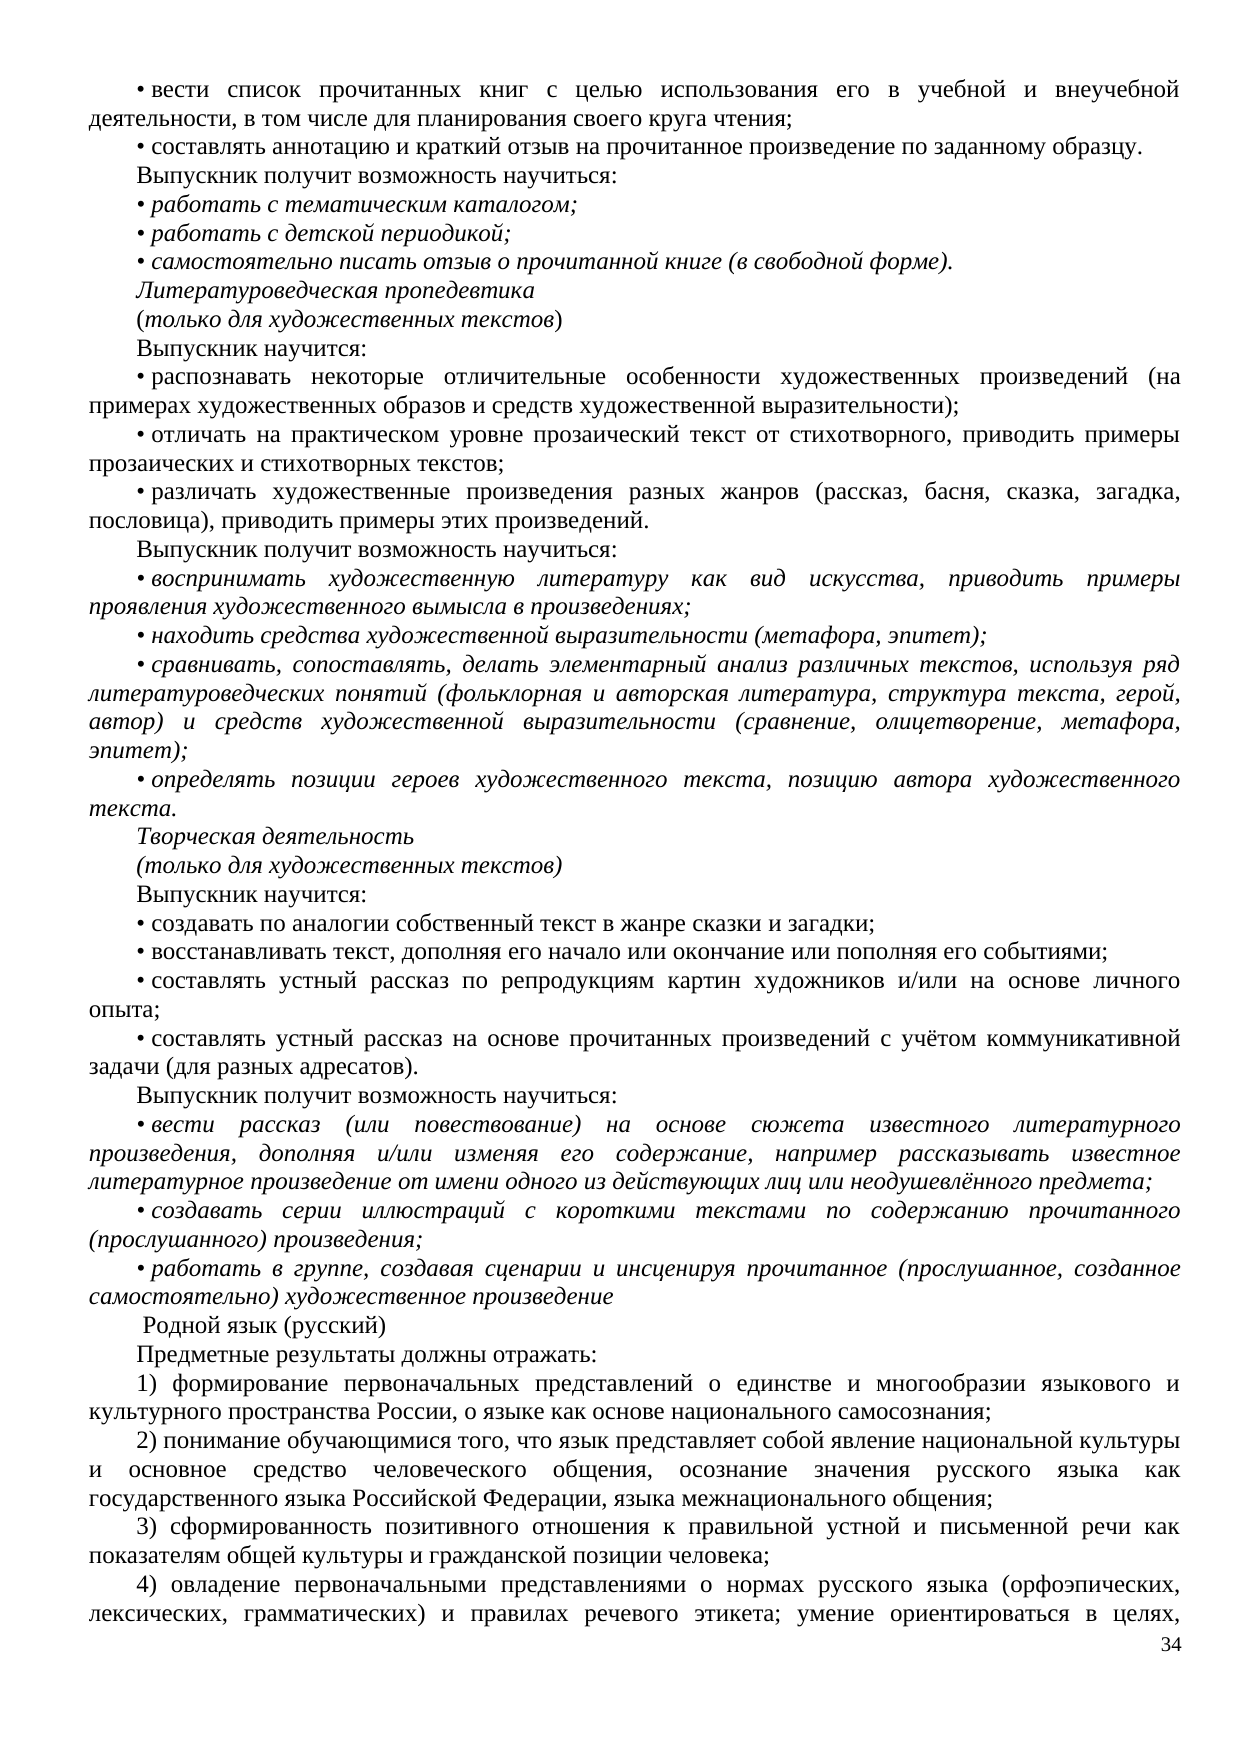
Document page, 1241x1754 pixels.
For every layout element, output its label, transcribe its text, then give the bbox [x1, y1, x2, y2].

text • сравнивать, сопоставлять, делать элементарный анализ различных текстов, используя ряд литературоведческих понятий (фольклорная и авторская литература, структура текста, герой, автор) и средств художественной выразительности (сравнение, олицетворение, метафора, эпитет); [89, 649, 1181, 764]
text • создавать по аналогии собственный текст в жанре сказки и загадки; [89, 908, 1181, 936]
text • составлять устный рассказ на основе прочитанных произведений с учётом коммуникативной задачи (для разных адресатов). [89, 1023, 1181, 1080]
text • составлять аннотацию и краткий отзыв на прочитанное произведение по заданному образцу. [89, 131, 1181, 160]
text • находить средства художественной выразительности (метафора, эпитет); [89, 620, 1181, 649]
text • определять позиции героев художественного текста, позицию автора художественного текста. [89, 764, 1181, 821]
text Выпускник получит возможность научиться: [89, 160, 1181, 189]
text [89, 1569, 1181, 1626]
text (только для художественных текстов) [89, 304, 1181, 333]
text • различать художественные произведения разных жанров (рассказ, басня, сказка, загадка, пословица), приводить примеры этих произведений. [89, 476, 1181, 534]
text • создавать серии иллюстраций с короткими текстами по содержанию прочитанного (прослушанного) произведения; [89, 1195, 1181, 1253]
text • вести рассказ (или повествование) на основе сюжета известного литературного произведения, дополняя и/или изменяя его содержание, например рассказывать известное литературное произведение от имени одного из действующих лиц или неодушевлённого предмета; [89, 1109, 1181, 1195]
text Литературоведческая пропедевтика [89, 275, 1181, 304]
text • работать с тематическим каталогом; [89, 189, 1181, 218]
text • отличать на практическом уровне прозаический текст от стихотворного, приводить примеры прозаических и стихотворных текстов; [89, 419, 1181, 476]
text Родной язык (русский) [89, 1310, 1181, 1339]
text Творческая деятельность [89, 821, 1181, 850]
text Выпускник получит возможность научиться: [89, 534, 1181, 563]
text 3) сформированность позитивного отношения к правильной устной и письменной речи как показателям общей культуры и гражданской позиции человека; [89, 1511, 1181, 1569]
text Предметные результаты должны отражать: [89, 1339, 1181, 1368]
text Выпускник научится: [89, 333, 1181, 361]
text • воспринимать художественную литературу как вид искусства, приводить примеры проявления художественного вымысла в произведениях; [89, 563, 1181, 620]
text • работать в группе, создавая сценарии и инсценируя прочитанное (прослушанное, созданное самостоятельно) художественное произведение [89, 1253, 1181, 1310]
text • составлять устный рассказ по репродукциям картин художников и/или на основе личного опыта; [89, 965, 1181, 1023]
text Выпускник получит возможность научиться: [89, 1080, 1181, 1109]
text • вести список прочитанных книг с целью использования его в учебной и внеучебной деятельности, в том числе для планирования своего круга чтения; [89, 74, 1181, 131]
text Выпускник научится: [89, 879, 1181, 908]
text • распознавать некоторые отличительные особенности художественных произведений (на примерах художественных образов и средств художественной выразительности); [89, 361, 1181, 419]
text • восстанавливать текст, дополняя его начало или окончание или пополняя его событиями; [89, 936, 1181, 965]
text 2) понимание обучающимися того, что язык представляет собой явление национальной культуры и основное средство человеческого общения, осознание значения русского языка как государственного языка Российской Федерации, языка межнационального общения; [89, 1425, 1181, 1511]
text • самостоятельно писать отзыв о прочитанной книге (в свободной форме). [89, 246, 1181, 275]
text 1) формирование первоначальных представлений о единстве и многообразии языкового и культурного пространства России, о языке как основе национального самосознания; [89, 1368, 1181, 1425]
text • работать с детской периодикой; [89, 218, 1181, 246]
text (только для художественных текстов) [89, 850, 1181, 879]
